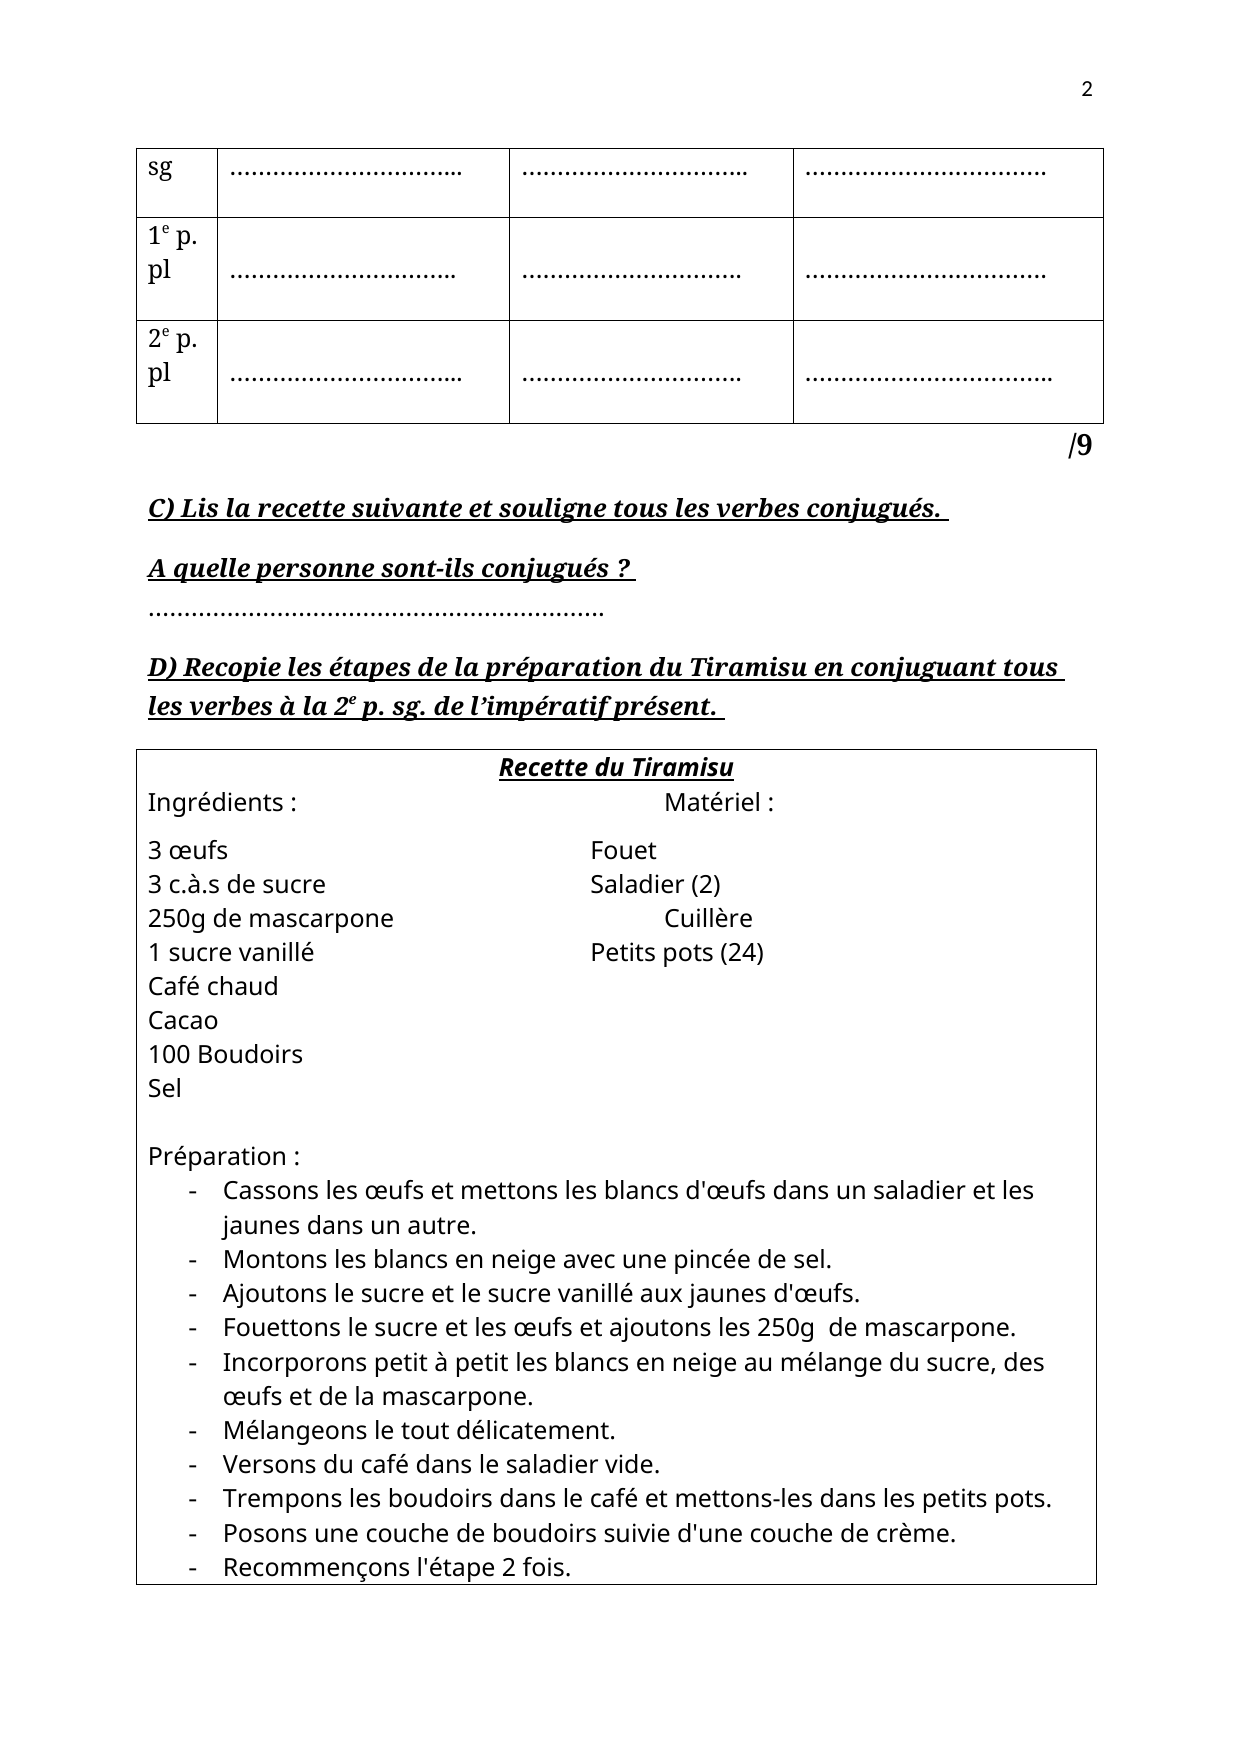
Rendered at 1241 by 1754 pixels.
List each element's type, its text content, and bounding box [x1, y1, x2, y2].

table_cell ………………………….. [510, 149, 793, 217]
table_cell 2e p. pl [137, 321, 217, 423]
text D) Recopie les étapes de la préparation du Tiramisu en conjuguant tous les verbes à la 2e p. sg. de l’impératif présent. [148, 650, 1093, 723]
text C) Lis la recette suivante et souligne tous les verbes conjugués. [148, 491, 1093, 525]
table_cell …………………………. [510, 321, 793, 423]
table_cell ……………………………. [794, 149, 1103, 217]
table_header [137, 750, 1096, 1584]
text A quelle personne sont-ils conjugués ? ………………………………………………………. [148, 551, 1093, 624]
table_cell …………………………... [218, 321, 509, 423]
text /9 [148, 424, 1093, 464]
table_cell ………………………….. [218, 218, 509, 320]
table_cell ……………………………. [794, 218, 1103, 320]
table_cell 1e p. pl [137, 218, 217, 320]
table_cell …………………………. [510, 218, 793, 320]
table_cell …………………………….. [794, 321, 1103, 423]
table_cell …………………………... [218, 149, 509, 217]
table_cell 2e p. sg [137, 149, 217, 217]
